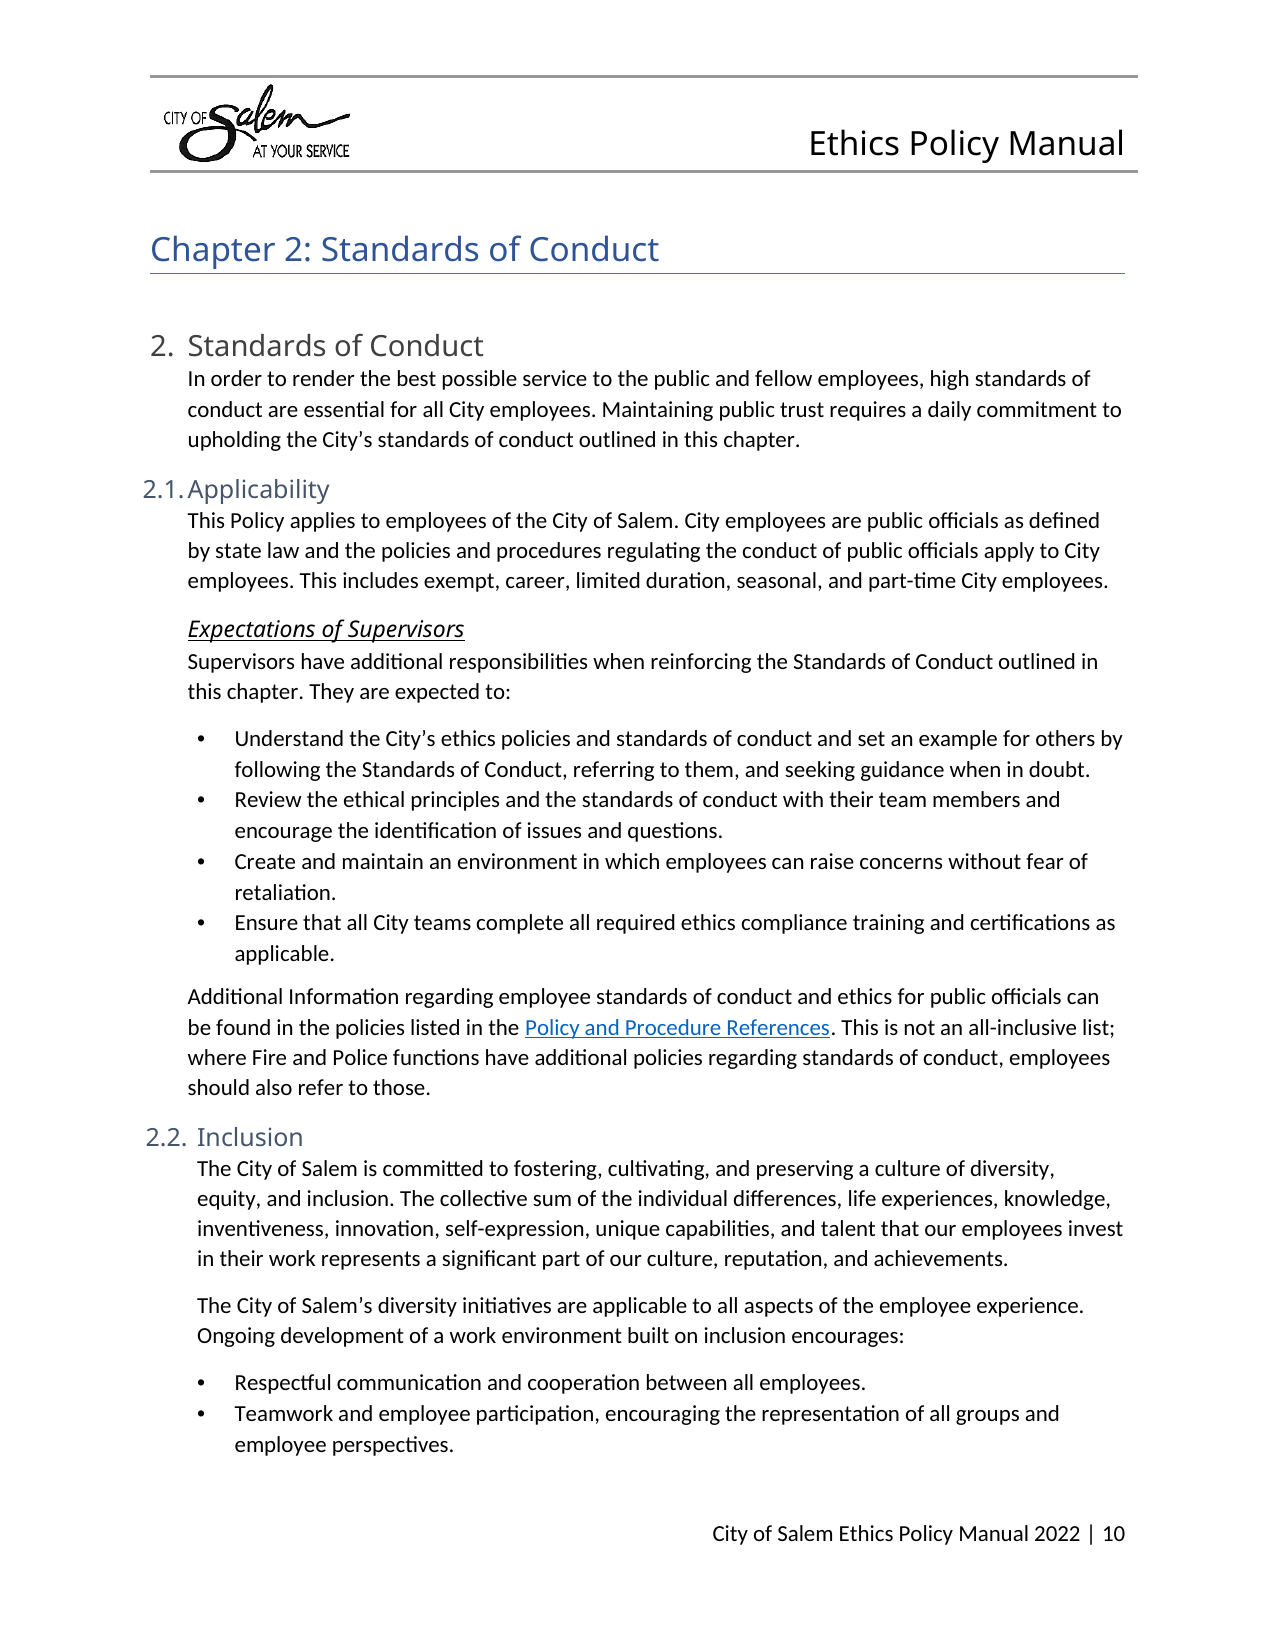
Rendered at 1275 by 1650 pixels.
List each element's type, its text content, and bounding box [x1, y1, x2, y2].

subtitle Chapter 2: Standards of Conduct [150, 226, 1125, 273]
subtitle Expectations of Supervisors [187, 613, 1125, 644]
text In order to render the best possible service to the public and fellow employees, high standards of conduct are essential for all City employees. Maintaining public trust requires a daily commitment to upholding the City’s standards of conduct outlined in this chapter. [187, 364, 1125, 453]
text The City of Salem’s diversity initiatives are applicable to all aspects of the employee experience. Ongoing development of a work environment built on inclusion encourages: [197, 1291, 1125, 1350]
text The City of Salem is committed to fostering, cultivating, and preserving a culture of diversity, equity, and inclusion. The collective sum of the individual differences, life experiences, knowledge, inventiveness, innovation, self-expression, unique capabilities, and talent that our employees invest in their work represents a significant part of our culture, reputation, and achievements. [197, 1154, 1125, 1273]
list Create and maintain an environment in which employees can raise concerns without fear of retaliation. [197, 847, 1125, 906]
list Review the ethical principles and the standards of conduct with their team members and encourage the identification of issues and questions. [197, 786, 1125, 844]
text This Policy applies to employees of the City of Salem. City employees are public officials as defined by state law and the policies and procedures regulating the conduct of public officials apply to City employees. This includes exempt, career, limited duration, seasonal, and part-time City employees. [187, 506, 1125, 594]
picture [162, 78, 350, 166]
list Understand the City’s ethics policies and standards of conduct and set an example for others by following the Standards of Conduct, referring to them, and seeking guidance when in doubt. [197, 724, 1125, 783]
subtitle Applicability [142, 472, 1125, 506]
text Additional Information regarding employee standards of conduct and ethics for public officials can be found in the policies listed in the Policy and Procedure References. This is not an all-inclusive list; where Fire and Police functions have additional policies regarding standards of conduct, employees should also refer to those. [187, 982, 1125, 1101]
text Supervisors have additional responsibilities when reinforcing the Standards of Conduct outlined in this chapter. They are expected to: [187, 647, 1125, 705]
subtitle Inclusion [145, 1120, 1125, 1154]
subtitle Standards of Conduct [150, 325, 1125, 364]
list Teamwork and employee participation, encouraging the representation of all groups and employee perspectives. [197, 1399, 1125, 1458]
list Respectful communication and cooperation between all employees. [197, 1368, 1125, 1397]
list Ensure that all City teams complete all required ethics compliance training and certifications as applicable. [197, 908, 1125, 967]
